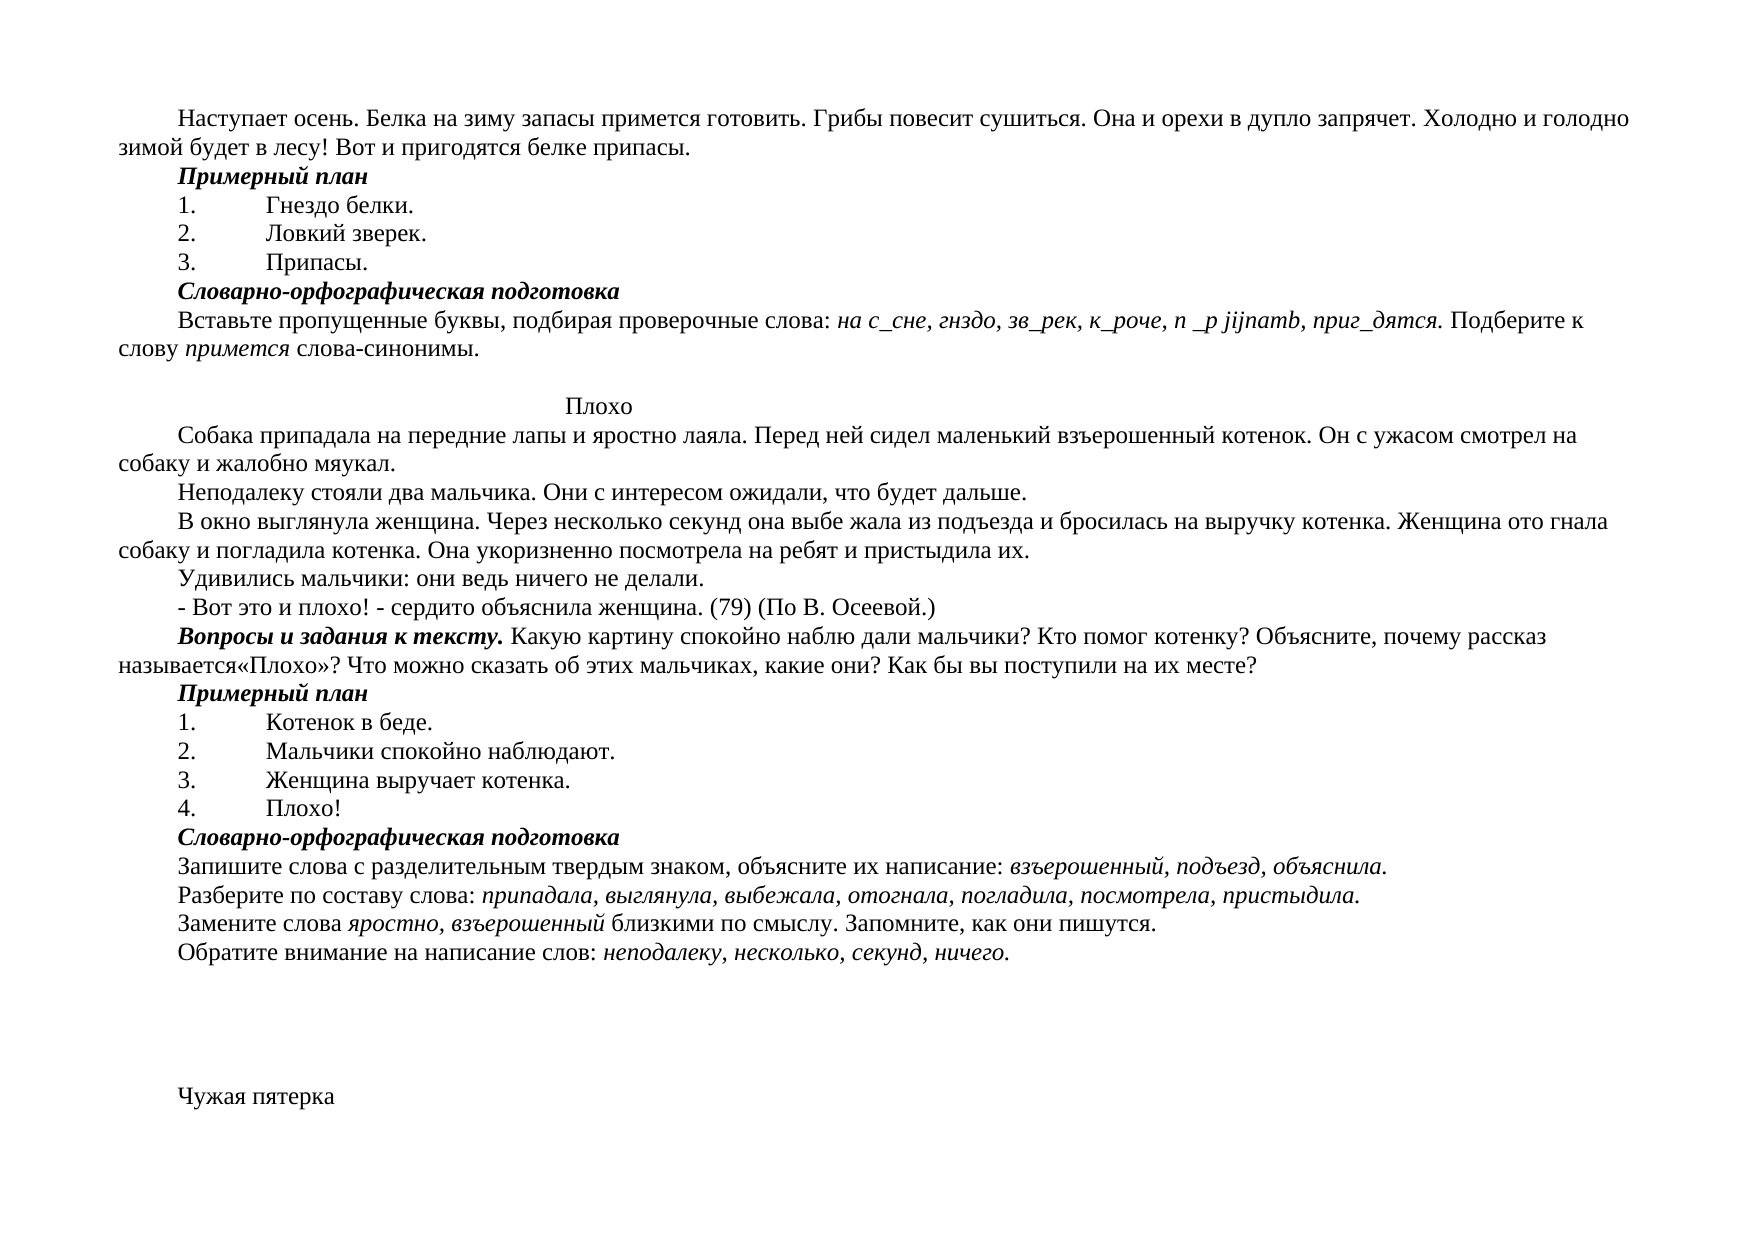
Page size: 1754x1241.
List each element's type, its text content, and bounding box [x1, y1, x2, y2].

list Припасы. [118, 247, 1636, 276]
text Примерный план [118, 678, 1636, 707]
text Словарно-орфографическая подготовка [118, 276, 1636, 305]
text Плохо [118, 391, 1636, 420]
text Вставьте пропущенные буквы, подбирая проверочные слова: на с_сне, гнздо, зв_рек, к_роче, п _р jijnamb, приг_дятся. Подберите к слову примется слова-синонимы. [118, 305, 1636, 362]
text - Вот это и плохо! - сердито объяснила женщина. (79) (По В. Осеевой.) [118, 592, 1636, 621]
text Обратите внимание на написание слов: неподалеку, несколько, секунд, ничего. [118, 937, 1636, 966]
list Ловкий зверек. [118, 218, 1636, 247]
text Наступает осень. Белка на зиму запасы примется готовить. Грибы повесит сушиться. Она и орехи в дупло запрячет. Холодно и голодно зимой будет в лесу! Вот и пригодятся белке припасы. [118, 103, 1636, 161]
list Гнездо белки. [118, 190, 1636, 218]
text Собака припадала на передние лапы и яростно лаяла. Перед ней сидел маленький взъерошенный котенок. Он с ужасом смотрел на собаку и жалобно мяукал. [118, 420, 1636, 477]
list Мальчики спокойно наблюдают. [118, 736, 1636, 765]
text Словарно-орфографическая подготовка [118, 822, 1636, 851]
text Запишите слова с разделительным твердым знаком, объясните их написание: взъерошенный, подъезд, объяснила. [118, 851, 1636, 880]
text Чужая пятерка [118, 1081, 1636, 1110]
text В окно выглянула женщина. Через несколько секунд она выбе жала из подъезда и бросилась на выручку котенка. Женщина ото гнала собаку и погладила котенка. Она укоризненно посмотрела на ребят и пристыдила их. [118, 506, 1636, 563]
list Котенок в беде. [118, 707, 1636, 736]
text Замените слова яростно, взъерошенный близкими по смыслу. Запомните, как они пишутся. [118, 908, 1636, 937]
text Примерный план [118, 161, 1636, 190]
list Плохо! [118, 793, 1636, 822]
text Удивились мальчики: они ведь ничего не делали. [118, 563, 1636, 592]
text Вопросы и задания к тексту. Какую картину спокойно наблю дали мальчики? Кто помог котенку? Объясните, почему рассказ называется«Плохо»? Что можно сказать об этих мальчиках, какие они? Как бы вы поступили на их месте? [118, 621, 1636, 678]
text Неподалеку стояли два мальчика. Они с интересом ожидали, что будет дальше. [118, 477, 1636, 506]
list Женщина выручает котенка. [118, 765, 1636, 793]
text Разберите по составу слова: припадала, выглянула, выбежала, отогнала, погладила, посмотрела, пристыдила. [118, 880, 1636, 908]
